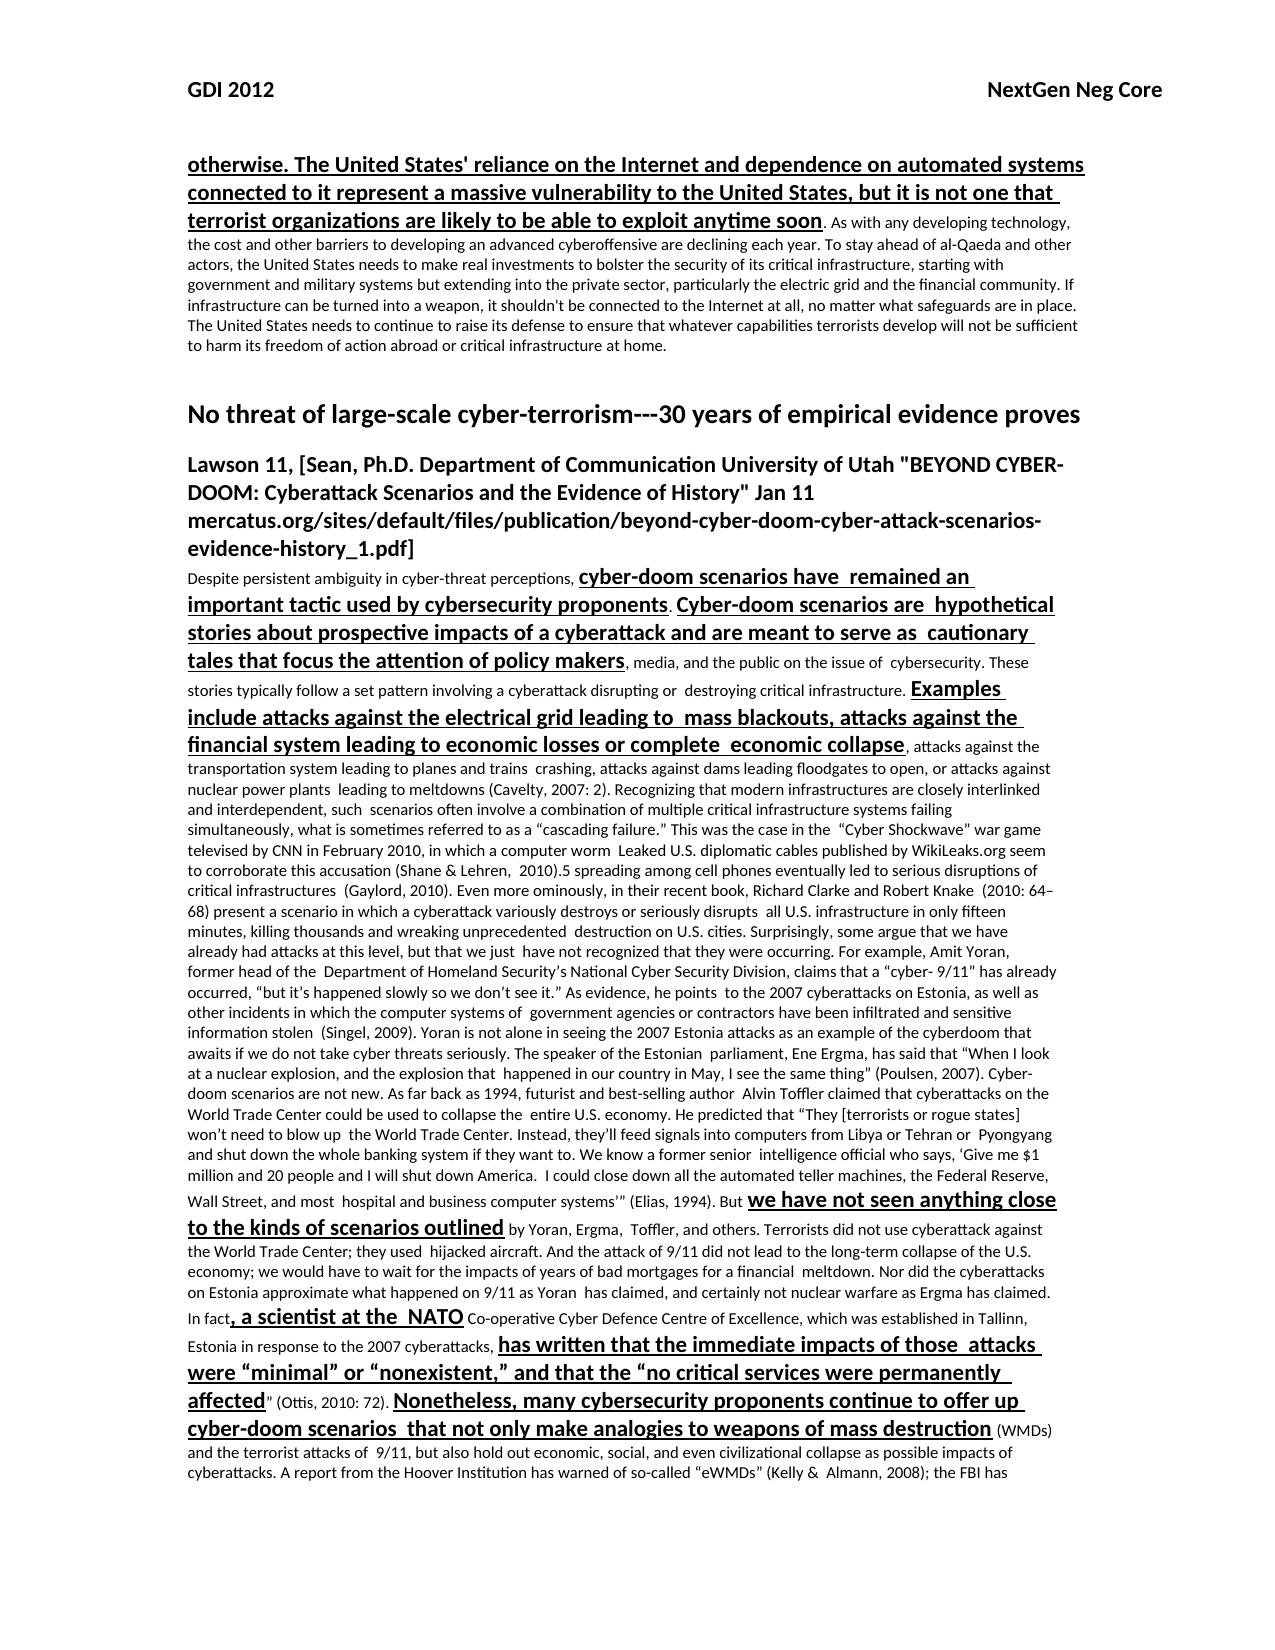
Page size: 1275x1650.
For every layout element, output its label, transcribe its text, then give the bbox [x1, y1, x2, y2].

subtitle No threat of large-scale cyber-terrorism---30 years of empirical evidence proves [187, 397, 1087, 430]
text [187, 562, 1057, 1483]
text Lawson 11, [Sean, Ph.D. Department of Communication University of Utah "BEYOND CYBER-DOOM: Cyberattack Scenarios and the Evidence of History" Jan 11 mercatus.org/sites/default/files/publication/beyond-cyber-doom-cyber-attack-scenarios-evidence-history_1.pdf] [187, 450, 1087, 562]
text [187, 150, 1087, 356]
